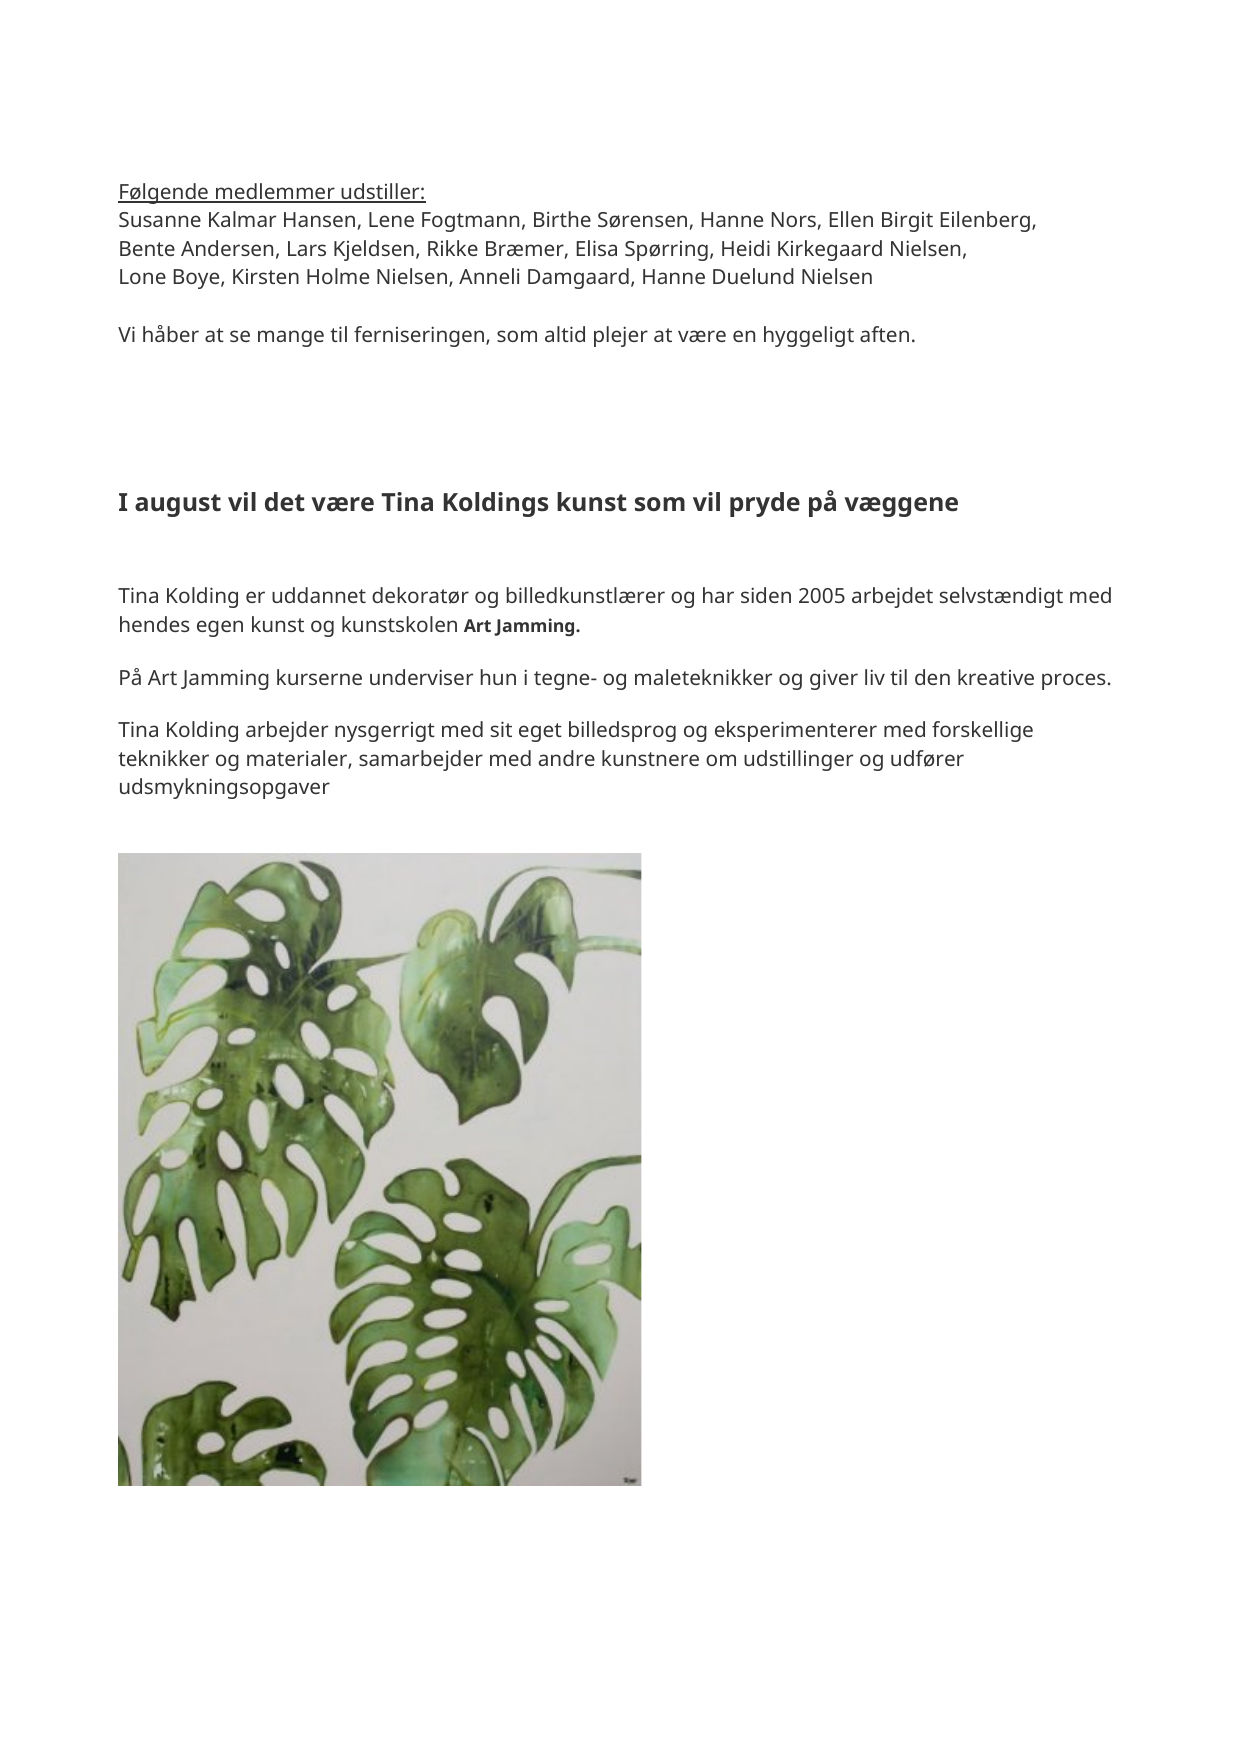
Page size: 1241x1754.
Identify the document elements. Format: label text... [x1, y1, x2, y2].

text Tina Kolding arbejder nysgerrigt med sit eget billedsprog og eksperimenterer med forskellige teknikker og materialer, samarbejder med andre kunstnere om udstillinger og udfører udsmykningsopgaver [118, 715, 1122, 801]
text Vi håber at se mange til ferniseringen, som altid plejer at være en hyggeligt aften. [118, 320, 1122, 348]
picture [118, 853, 642, 1486]
text I august vil det være Tina Koldings kunst som vil pryde på væggene [118, 484, 1122, 552]
text Tina Kolding er uddannet dekoratør og billedkunstlærer og har siden 2005 arbejdet selvstændigt med hendes egen kunst og kunstskolen Art Jamming. [118, 582, 1122, 638]
text Følgende medlemmer udstiller: Susanne Kalmar Hansen, Lene Fogtmann, Birthe Sørensen, Hanne Nors, Ellen Birgit Eilenberg, Bente Andersen, Lars Kjeldsen, Rikke Bræmer, Elisa Spørring, Heidi Kirkegaard Nielsen, Lone Boye, Kirsten Holme Nielsen, Anneli Damgaard, Hanne Duelund Nielsen [118, 177, 1122, 291]
text På Art Jamming kurserne underviser hun i tegne- og maleteknikker og giver liv til den kreative proces. [118, 663, 1122, 691]
